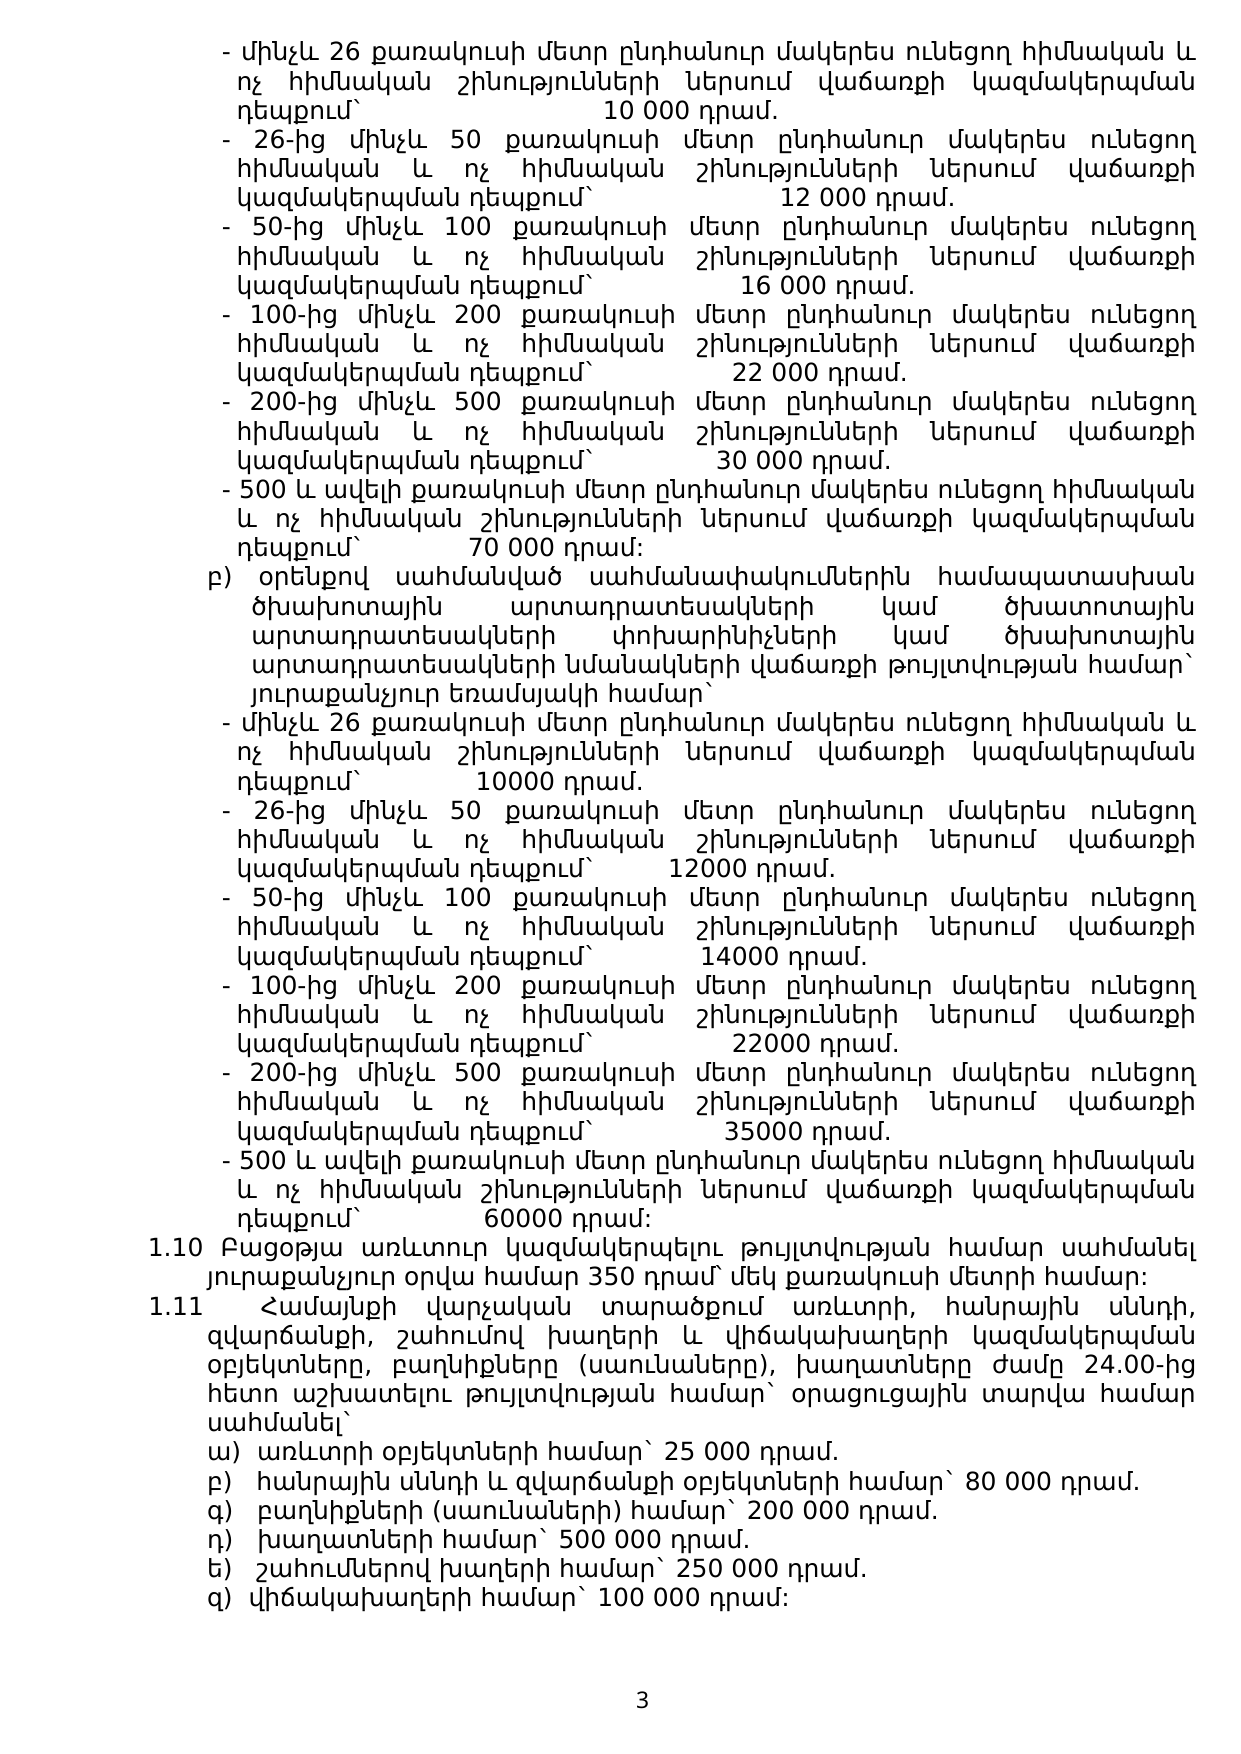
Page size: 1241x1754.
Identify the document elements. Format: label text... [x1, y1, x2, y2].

text 1.10 Բացօթյա առևտուր կազմակերպելու թույլտվության համար սահմանել յուրաքանչյուր օրվա համար 350 դրամ՝ մեկ քառակուսի մետրի համար: [148, 1233, 1196, 1292]
text - 100-ից մինչև 200 քառակուսի մետր ընդհանուր մակերես ունեցող հիմնական և ոչ հիմնական շինությունների ներսում վաճառքի կազմակերպման դեպքում` 22 000 դրամ. [222, 300, 1196, 387]
text գ) բաղնիքների (սաունաների) համար` 200 000 դրամ. [118, 1496, 1196, 1525]
text - 500 և ավելի քառակուսի մետր ընդհանուր մակերես ունեցող հիմնական և ոչ հիմնական շինությունների ներսում վաճառքի կազմակերպման դեպքում` 60000 դրամ: [222, 1146, 1196, 1233]
text - մինչև 26 քառակուսի մետր ընդհանուր մակերես ունեցող հիմնական և ոչ հիմնական շինությունների ներսում վաճառքի կազմակերպման դեպքում` 10 000 դրամ. [222, 37, 1196, 125]
text - 500 և ավելի քառակուսի մետր ընդհանուր մակերես ունեցող հիմնական և ոչ հիմնական շինությունների ներսում վաճառքի կազմակերպման դեպքում` 70 000 դրամ: [222, 475, 1196, 562]
text - 26-ից մինչև 50 քառակուսի մետր ընդհանուր մակերես ունեցող հիմնական և ոչ հիմնական շինությունների ներսում վաճառքի կազմակերպման դեպքում` 12 000 դրամ. [222, 125, 1196, 212]
text - 50-ից մինչև 100 քառակուսի մետր ընդհանուր մակերես ունեցող հիմնական և ոչ հիմնական շինությունների ներսում վաճառքի կազմակերպման դեպքում` 14000 դրամ. [222, 883, 1196, 971]
text ա) առևտրի օբյեկտների համար` 25 000 դրամ. [118, 1437, 1196, 1467]
text բ) օրենքով սահմանված սահմանափակումներին համապատասխան ծխախոտային արտադրատեսակների կամ ծխատոտային արտադրատեսակների փոխարինիչների կամ ծխախոտային արտադրատեսակների նմանակների վաճառքի թույլտվության համար` յուրաքանչյուր եռամսյակի համար` [207, 562, 1196, 708]
text - 200-ից մինչև 500 քառակուսի մետր ընդհանուր մակերես ունեցող հիմնական և ոչ հիմնական շինությունների ներսում վաճառքի կազմակերպման դեպքում` 30 000 դրամ. [222, 387, 1196, 475]
text - 50-ից մինչև 100 քառակուսի մետր ընդհանուր մակերես ունեցող հիմնական և ոչ հիմնական շինությունների ներսում վաճառքի կազմակերպման դեպքում` 16 000 դրամ. [222, 212, 1196, 300]
text - 200-ից մինչև 500 քառակուսի մետր ընդհանուր մակերես ունեցող հիմնական և ոչ հիմնական շինությունների ներսում վաճառքի կազմակերպման դեպքում` 35000 դրամ. [222, 1058, 1196, 1146]
text - 26-ից մինչև 50 քառակուսի մետր ընդհանուր մակերես ունեցող հիմնական և ոչ հիմնական շինությունների ներսում վաճառքի կազմակերպման դեպքում` 12000 դրամ. [222, 796, 1196, 883]
text 1.11 Համայնքի վարչական տարածքում առևտրի, հանրային սննդի, զվարճանքի, շահումով խաղերի և վիճակախաղերի կազմակերպման օբյեկտները, բաղնիքները (սաունաները), խաղատները ժամը 24.00-ից հետո աշխատելու թույլտվության համար` օրացուցային տարվա համար սահմանել` [148, 1292, 1196, 1437]
text դ) խաղատների համար` 500 000 դրամ. [118, 1525, 1196, 1554]
text զ) վիճակախաղերի համար` 100 000 դրամ: [118, 1583, 1196, 1612]
text բ) հանրային սննդի և զվարճանքի օբյեկտների համար` 80 000 դրամ. [118, 1467, 1196, 1496]
text - 100-ից մինչև 200 քառակուսի մետր ընդհանուր մակերես ունեցող հիմնական և ոչ հիմնական շինությունների ներսում վաճառքի կազմակերպման դեպքում` 22000 դրամ. [222, 971, 1196, 1058]
text - մինչև 26 քառակուսի մետր ընդհանուր մակերես ունեցող հիմնական և ոչ հիմնական շինությունների ներսում վաճառքի կազմակերպման դեպքում` 10000 դրամ. [222, 708, 1196, 796]
text ե) շահումներով խաղերի համար` 250 000 դրամ. [118, 1554, 1196, 1583]
